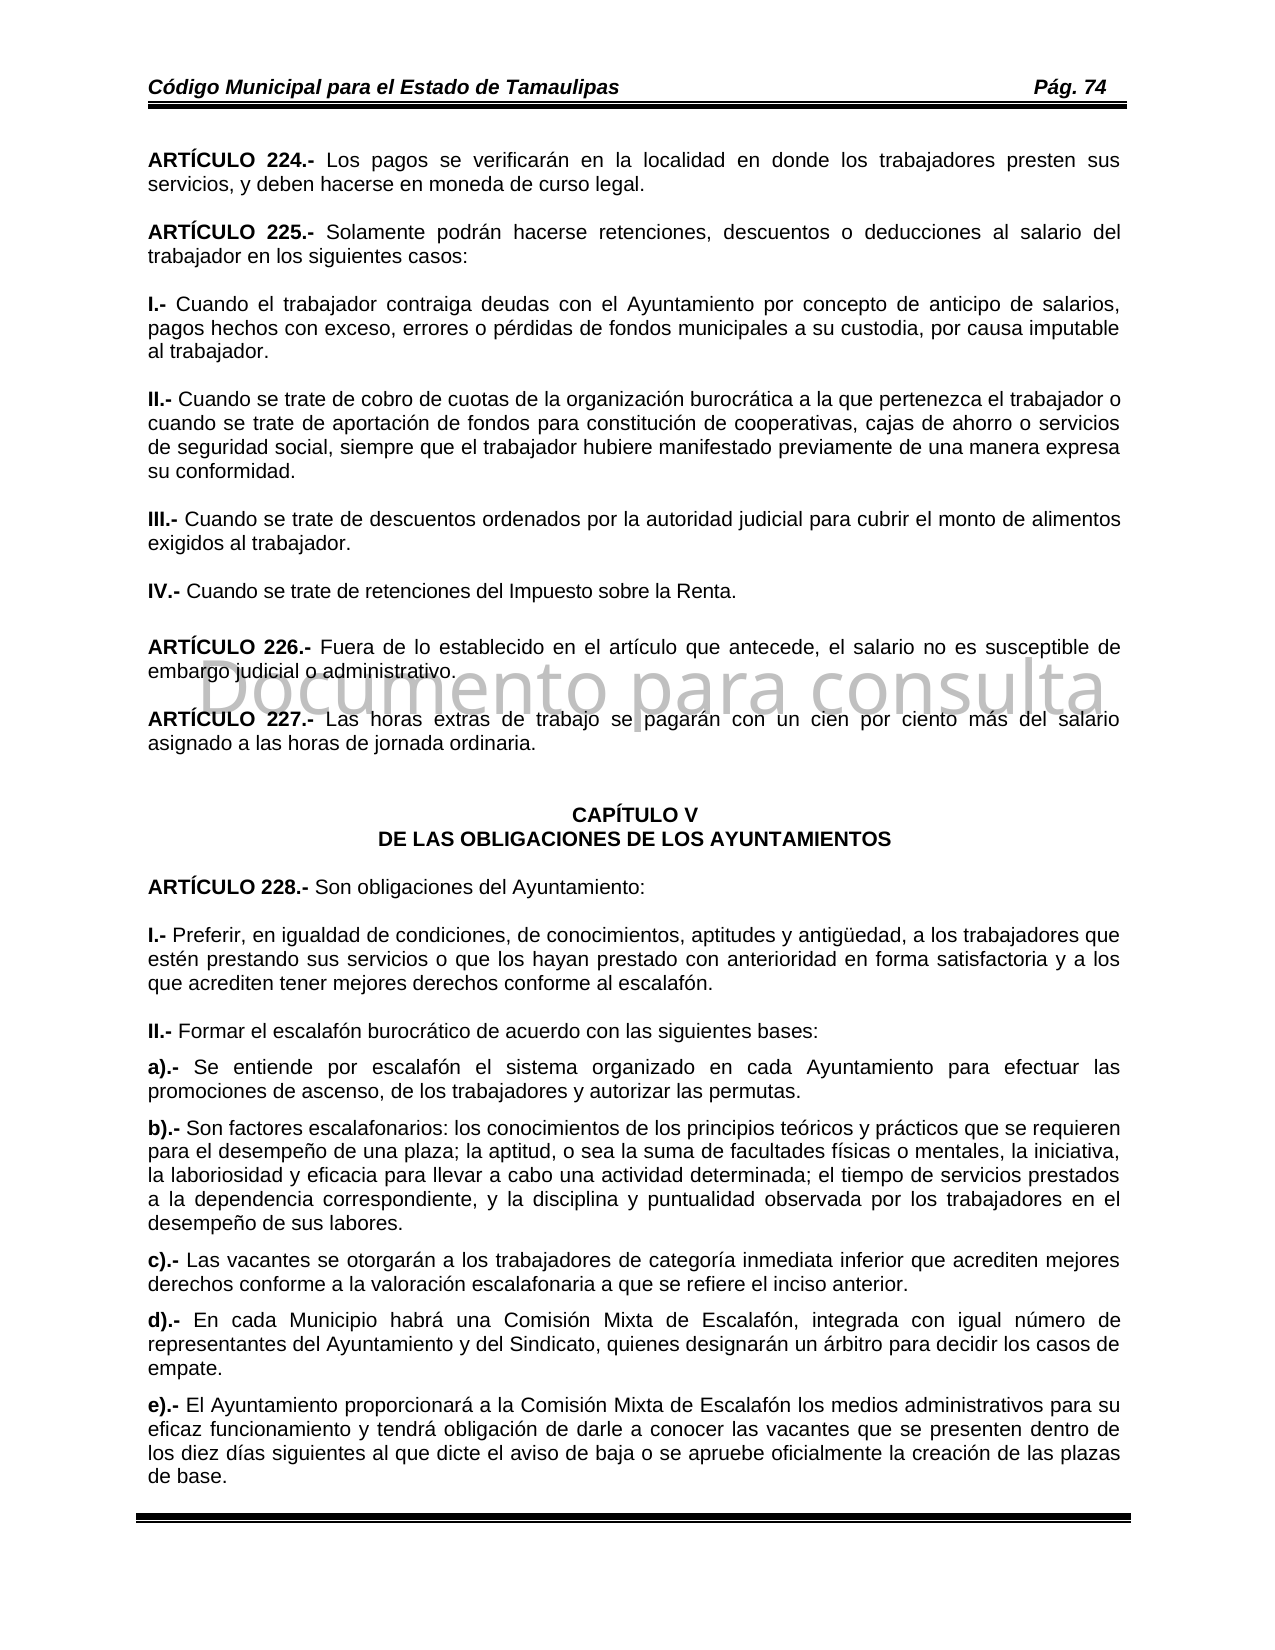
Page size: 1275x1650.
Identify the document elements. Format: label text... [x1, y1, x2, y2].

text I.- Cuando el trabajador contraiga deudas con el Ayuntamiento por concepto de anticipo de salarios, pagos hechos con exceso, errores o pérdidas de fondos municipales a su custodia, por causa imputable al trabajador. [148, 291, 1122, 363]
text ARTÍCULO 224.- Los pagos se verificarán en la localidad en donde los trabajadores presten sus servicios, y deben hacerse en moneda de curso legal. [148, 148, 1122, 196]
text ARTÍCULO 227.- Las horas extras de trabajo se pagarán con un cien por ciento más del salario asignado a las horas de jornada ordinaria. [148, 707, 1122, 755]
text II.- Formar el escalafón burocrático de acuerdo con las siguientes bases: [148, 1018, 1122, 1042]
text ARTÍCULO 225.- Solamente podrán hacerse retenciones, descuentos o deducciones al salario del trabajador en los siguientes casos: [148, 219, 1122, 267]
text c).- Las vacantes se otorgarán a los trabajadores de categoría inmediata inferior que acrediten mejores derechos conforme a la valoración escalafonaria a que se refiere el inciso anterior. [148, 1248, 1122, 1296]
text a).- Se entiende por escalafón el sistema organizado en cada Ayuntamiento para efectuar las promociones de ascenso, de los trabajadores y autorizar las permutas. [148, 1055, 1122, 1103]
text IV.- Cuando se trate de retenciones del Impuesto sobre la Renta. [148, 579, 1122, 603]
text ARTÍCULO 226.- Fuera de lo establecido en el artículo que antecede, el salario no es susceptible de embargo judicial o administrativo. [148, 635, 1122, 683]
text DE LAS OBLIGACIONES DE LOS AYUNTAMIENTOS [148, 827, 1122, 851]
text e).- El Ayuntamiento proporcionará a la Comisión Mixta de Escalafón los medios administrativos para su eficaz funcionamiento y tendrá obligación de darle a conocer las vacantes que se presenten dentro de los diez días siguientes al que dicte el aviso de baja o se apruebe oficialmente la creación de las plazas de base. [148, 1392, 1122, 1488]
text ARTÍCULO 228.- Son obligaciones del Ayuntamiento: [148, 875, 1122, 899]
text II.- Cuando se trate de cobro de cuotas de la organización burocrática a la que pertenezca el trabajador o cuando se trate de aportación de fondos para constitución de cooperativas, cajas de ahorro o servicios de seguridad social, siempre que el trabajador hubiere manifestado previamente de una manera expresa su conformidad. [148, 387, 1122, 483]
text I.- Preferir, en igualdad de condiciones, de conocimientos, aptitudes y antigüedad, a los trabajadores que estén prestando sus servicios o que los hayan prestado con anterioridad en forma satisfactoria y a los que acrediten tener mejores derechos conforme al escalafón. [148, 923, 1122, 994]
text III.- Cuando se trate de descuentos ordenados por la autoridad judicial para cubrir el monto de alimentos exigidos al trabajador. [148, 507, 1122, 555]
text d).- En cada Municipio habrá una Comisión Mixta de Escalafón, integrada con igual número de representantes del Ayuntamiento y del Sindicato, quienes designarán un árbitro para decidir los casos de empate. [148, 1308, 1122, 1380]
text CAPÍTULO V [148, 803, 1122, 827]
text b).- Son factores escalafonarios: los conocimientos de los principios teóricos y prácticos que se requieren para el desempeño de una plaza; la aptitud, o sea la suma de facultades físicas o mentales, la iniciativa, la laboriosidad y eficacia para llevar a cabo una actividad determinada; el tiempo de servicios prestados a la dependencia correspondiente, y la disciplina y puntualidad observada por los trabajadores en el desempeño de sus labores. [148, 1115, 1122, 1235]
